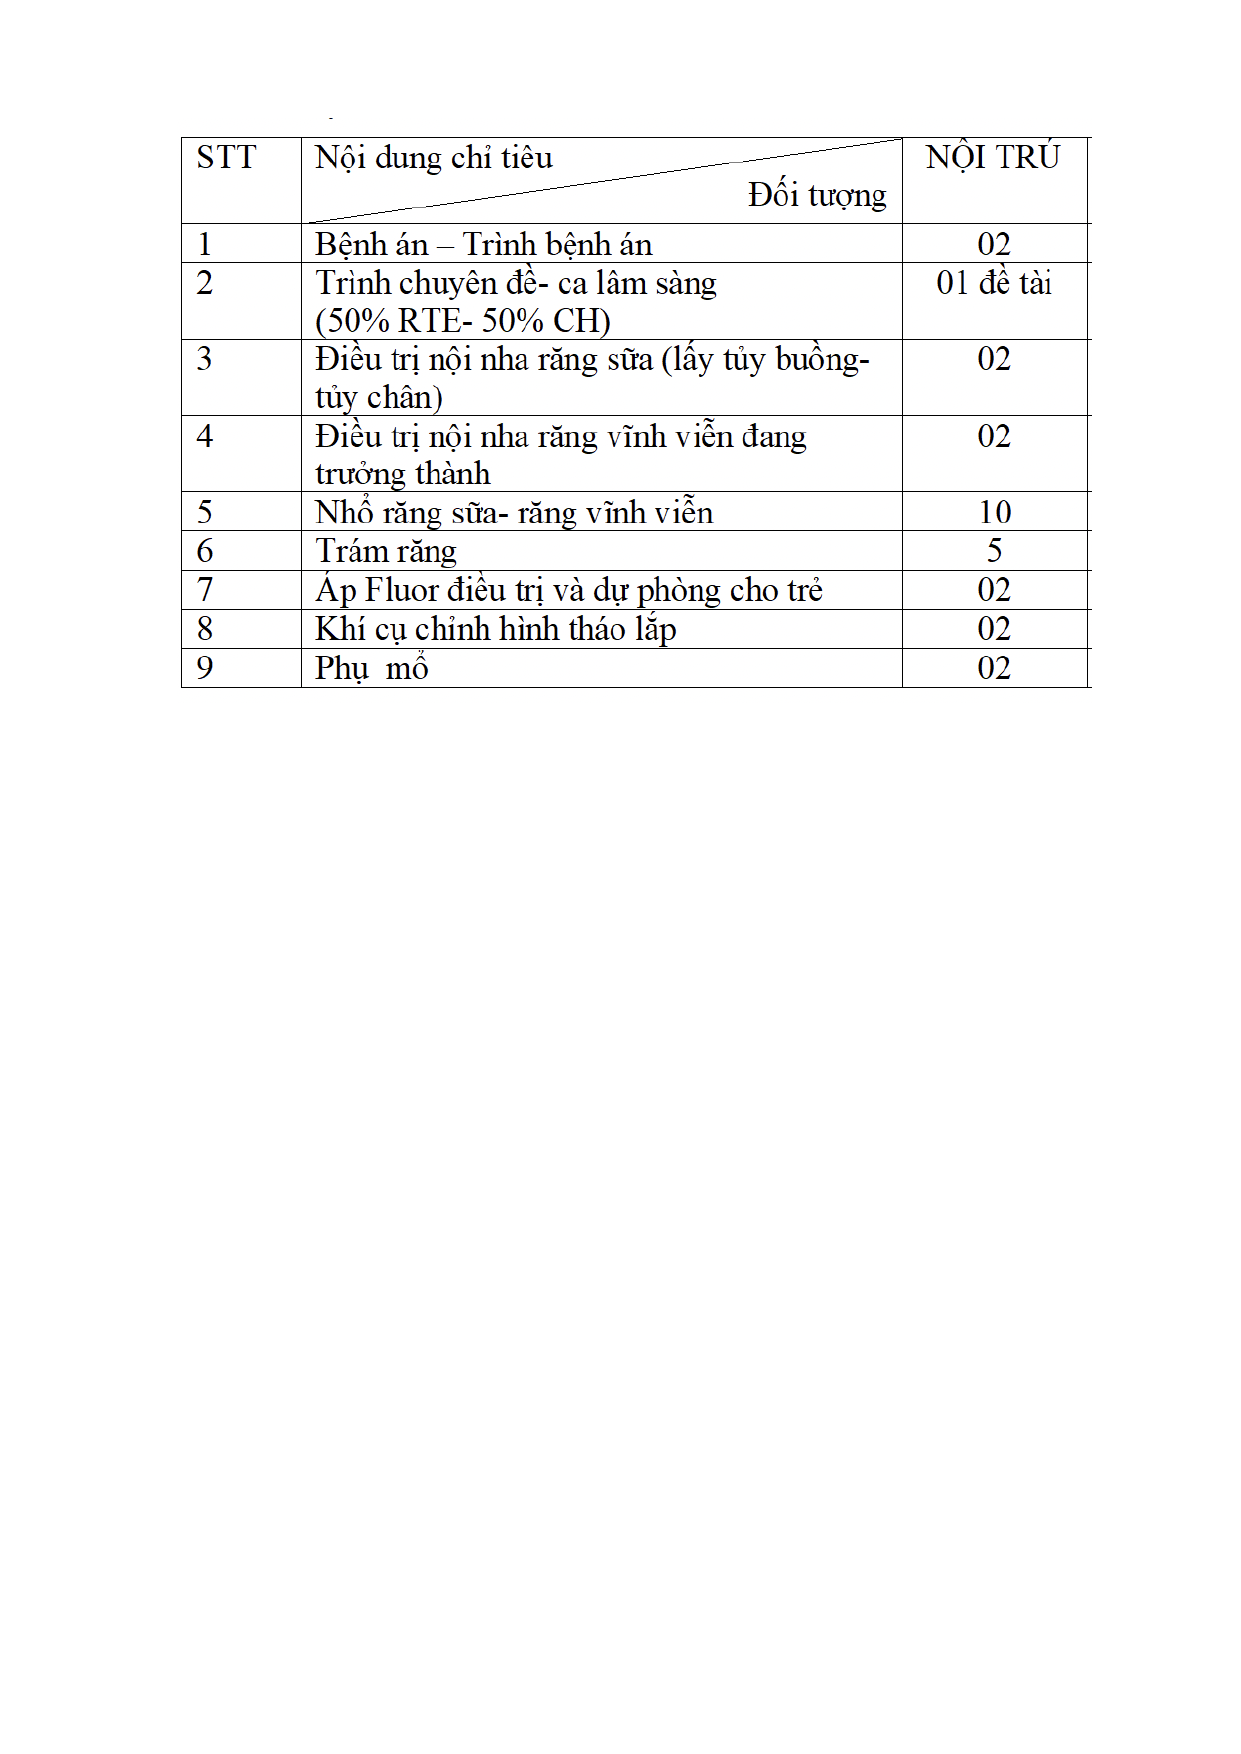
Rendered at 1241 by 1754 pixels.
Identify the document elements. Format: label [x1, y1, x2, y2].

picture [177, 118, 1092, 703]
